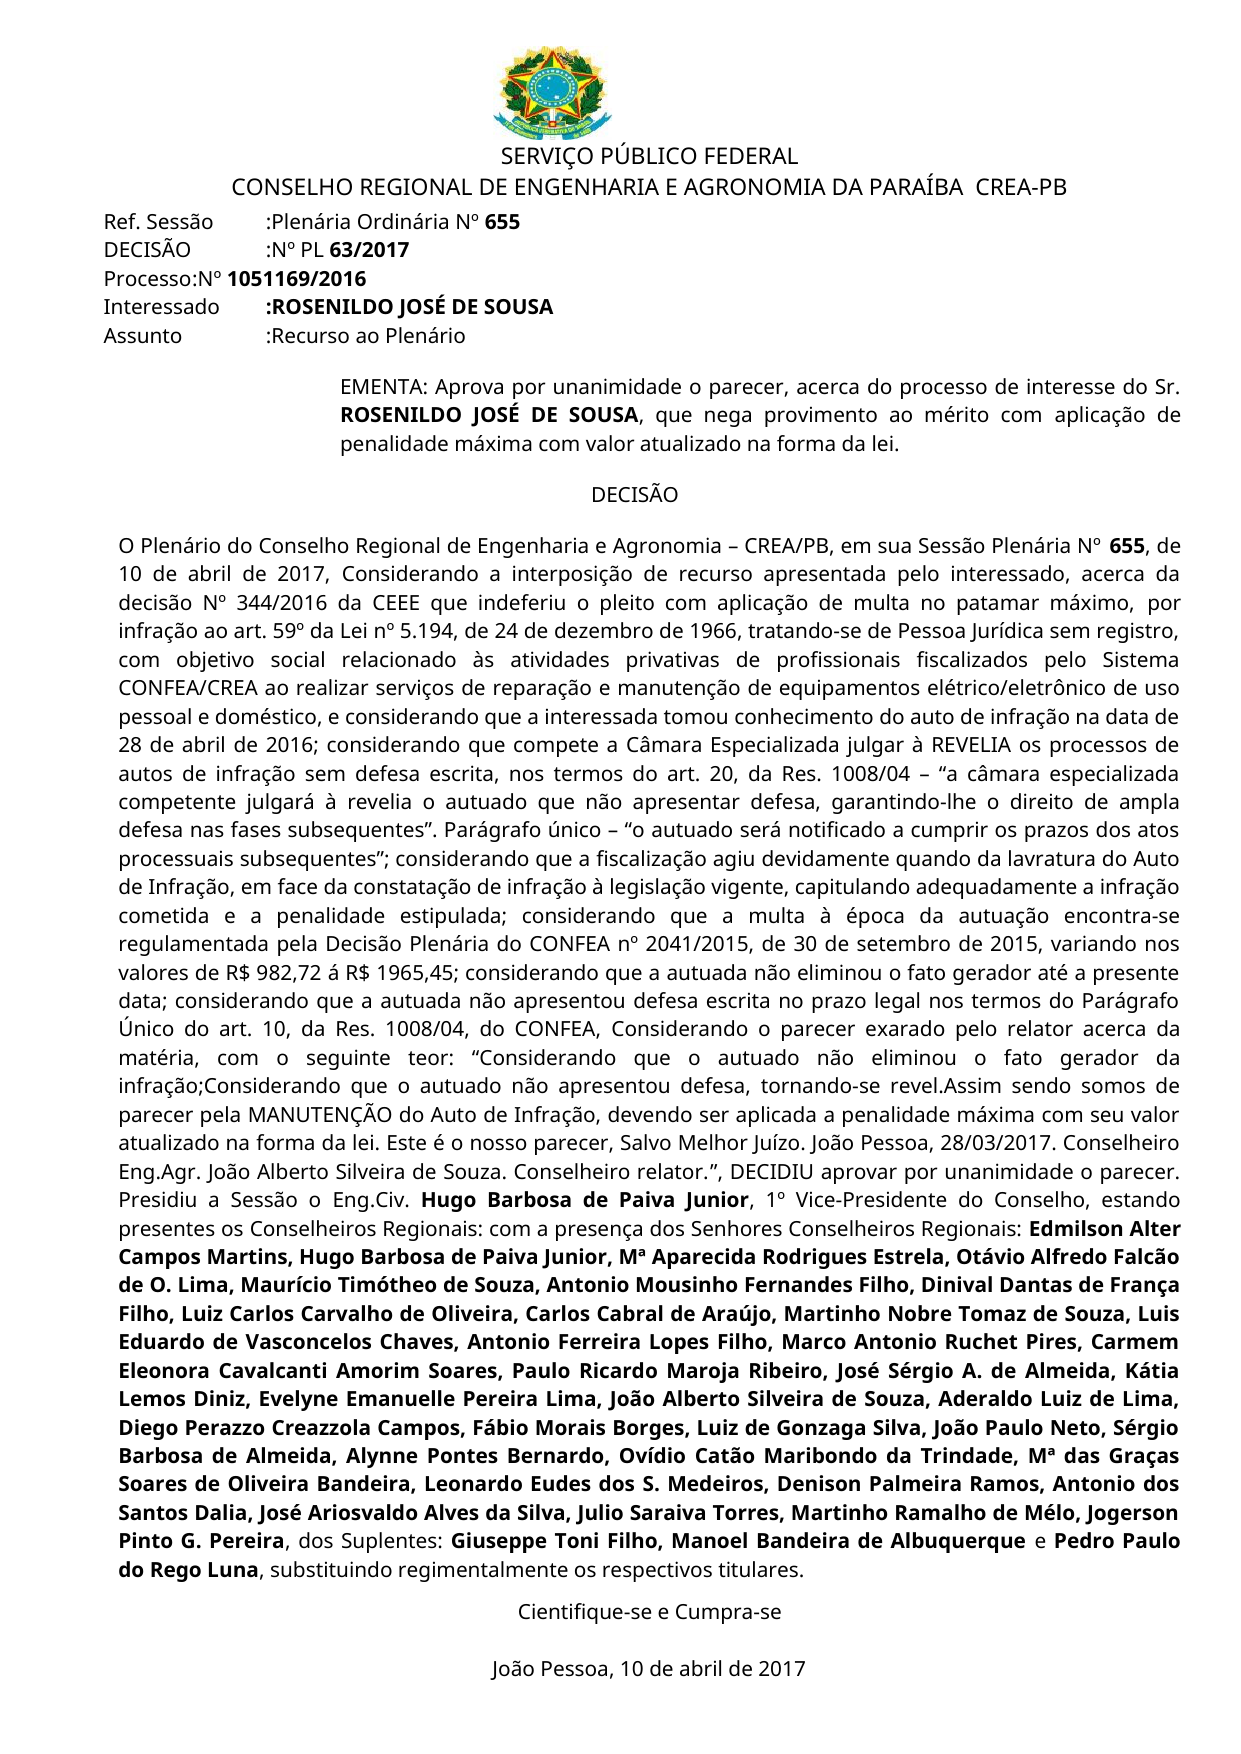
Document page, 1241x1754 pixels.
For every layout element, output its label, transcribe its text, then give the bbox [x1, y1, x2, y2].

subtitle Ref. Sessão :Plenária Ordinária Nº 655 [88, 207, 1196, 236]
text João Pessoa, 10 de abril de 2017 [88, 1654, 1166, 1683]
text Processo :Nº 1051169/2016 [88, 264, 1166, 292]
text O Plenário do Conselho Regional de Engenharia e Agronomia – CREA/PB, em sua Sessão Plenária Nº 655, de 10 de abril de 2017, Considerando a interposição de recurso apresentada pelo interessado, acerca da decisão Nº 344/2016 da CEEE que indeferiu o pleito com aplicação de multa no patamar máximo, por infração ao art. 59º da Lei nº 5.194, de 24 de dezembro de 1966, tratando-se de Pessoa Jurídica sem registro, com objetivo social relacionado às atividades privativas de profissionais fiscalizados pelo Sistema CONFEA/CREA ao realizar serviços de reparação e manutenção de equipamentos elétrico/eletrônico de uso pessoal e doméstico, e considerando que a interessada tomou conhecimento do auto de infração na data de 28 de abril de 2016; considerando que compete a Câmara Especializada julgar à REVELIA os processos de autos de infração sem defesa escrita, nos termos do art. 20, da Res. 1008/04 – “a câmara especializada competente julgará à revelia o autuado que não apresentar defesa, garantindo-lhe o direito de ampla defesa nas fases subsequentes”. Parágrafo único – “o autuado será notificado a cumprir os prazos dos atos processuais subsequentes”; considerando que a fiscalização agiu devidamente quando da lavratura do Auto de Infração, em face da constatação de infração à legislação vigente, capitulando adequadamente a infração cometida e a penalidade estipulada; considerando que a multa à época da autuação encontra-se regulamentada pela Decisão Plenária do CONFEA nº 2041/2015, de 30 de setembro de 2015, variando nos valores de R$ 982,72 á R$ 1965,45; considerando que a autuada não eliminou o fato gerador até a presente data; considerando que a autuada não apresentou defesa escrita no prazo legal nos termos do Parágrafo Único do art. 10, da Res. 1008/04, do CONFEA, Considerando o parecer exarado pelo relator acerca da matéria, com o seguinte teor: “Considerando que o autuado não eliminou o fato gerador da infração;Considerando que o autuado não apresentou defesa, tornando-se revel.Assim sendo somos de parecer pela MANUTENÇÃO do Auto de Infração, devendo ser aplicada a penalidade máxima com seu valor atualizado na forma da lei. Este é o nosso parecer, Salvo Melhor Juízo. João Pessoa, 28/03/2017. Conselheiro Eng.Agr. João Alberto Silveira de Souza. Conselheiro relator.”, DECIDIU aprovar por unanimidade o parecer. Presidiu a Sessão o Eng.Civ. Hugo Barbosa de Paiva Junior, 1º Vice-Presidente do Conselho, estando presentes os Conselheiros Regionais: com a presença dos Senhores Conselheiros Regionais: Edmilson Alter Campos Martins, Hugo Barbosa de Paiva Junior, Mª Aparecida Rodrigues Estrela, Otávio Alfredo Falcão de O. Lima, Maurício Timótheo de Souza, Antonio Mousinho Fernandes Filho, Dinival Dantas de França Filho, Luiz Carlos Carvalho de Oliveira, Carlos Cabral de Araújo, Martinho Nobre Tomaz de Souza, Luis Eduardo de Vasconcelos Chaves, Antonio Ferreira Lopes Filho, Marco Antonio Ruchet Pires, Carmem Eleonora Cavalcanti Amorim Soares, Paulo Ricardo Maroja Ribeiro, José Sérgio A. de Almeida, Kátia Lemos Diniz, Evelyne Emanuelle Pereira Lima, João Alberto Silveira de Souza, Aderaldo Luiz de Lima, Diego Perazzo Creazzola Campos, Fábio Morais Borges, Luiz de Gonzaga Silva, João Paulo Neto, Sérgio Barbosa de Almeida, Alynne Pontes Bernardo, Ovídio Catão Maribondo da Trindade, Mª das Graças Soares de Oliveira Bandeira, Leonardo Eudes dos S. Medeiros, Denison Palmeira Ramos, Antonio dos Santos Dalia, José Ariosvaldo Alves da Silva, Julio Saraiva Torres, Martinho Ramalho de Mélo, Jogerson Pinto G. Pereira, dos Suplentes: Giuseppe Toni Filho, Manoel Bandeira de Albuquerque e Pedro Paulo do Rego Luna, substituindo regimentalmente os respectivos titulares. [118, 531, 1181, 1583]
text DECISÃO [88, 480, 1181, 508]
text EMENTA: Aprova por unanimidade o parecer, acerca do processo de interesse do Sr. ROSENILDO JOSÉ DE SOUSA, que nega provimento ao mérito com aplicação de penalidade máxima com valor atualizado na forma da lei. [340, 372, 1181, 457]
text DECISÃO :Nº PL 63/2017 [88, 236, 1166, 264]
text Interessado :ROSENILDO JOSÉ DE SOUSA [88, 292, 1196, 321]
text Assunto :Recurso ao Plenário [88, 321, 1196, 349]
picture [493, 46, 613, 140]
text Cientifique-se e Cumpra-se [118, 1597, 1181, 1626]
